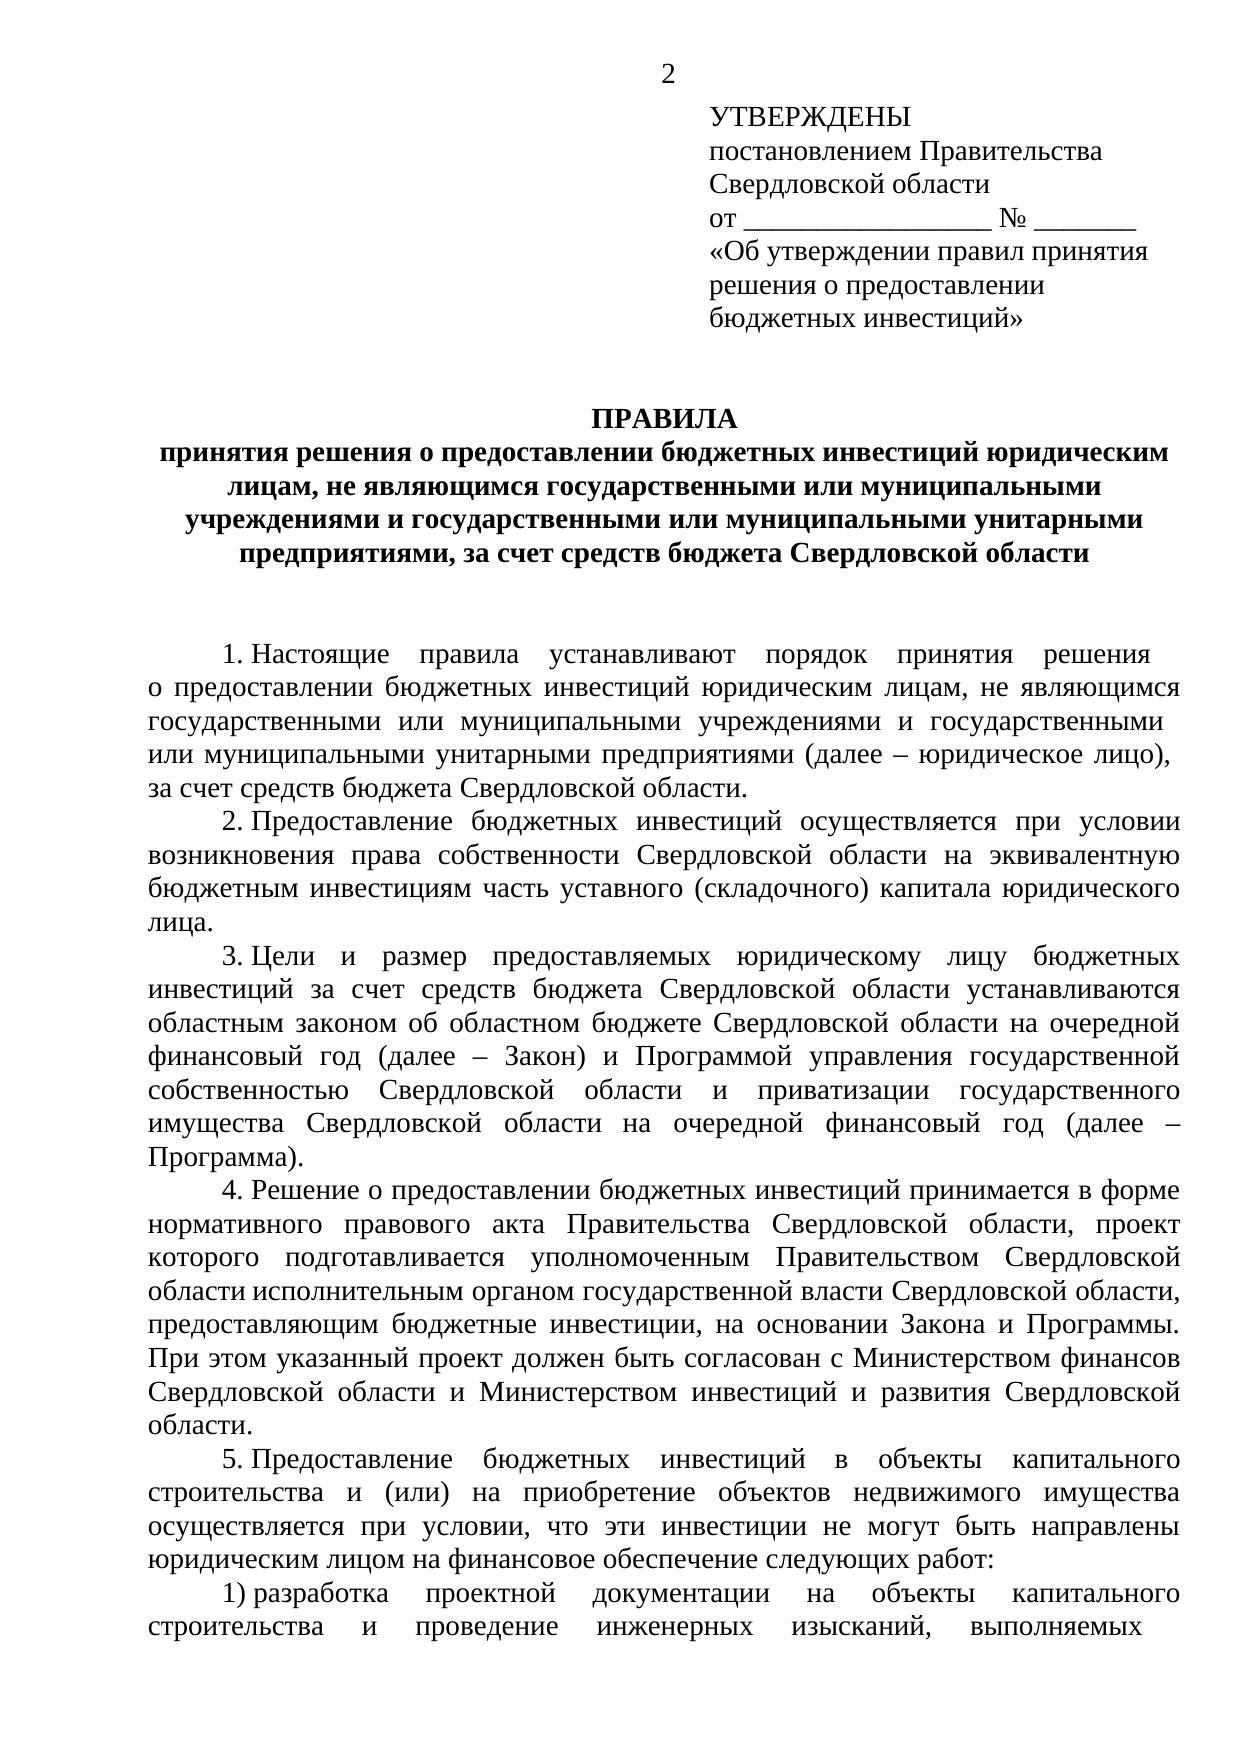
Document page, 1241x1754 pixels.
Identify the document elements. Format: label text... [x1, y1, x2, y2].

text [148, 1575, 1181, 1642]
text 4. Решение о предоставлении бюджетных инвестиций принимается в форме нормативного правового акта Правительства Свердловской области, проект которого подготавливается уполномоченным Правительством Свердловской области исполнительным органом государственной власти Свердловской области, предоставляющим бюджетные инвестиции, на основании Закона и Программы. При этом указанный проект должен быть согласован с Министерством финансов Свердловской области и Министерством инвестиций и развития Свердловской области. [148, 1172, 1181, 1441]
text УТВЕРЖДЕНЫ постановлением Правительства Свердловской области от _________________ № _______ «Об утверждении правил принятия решения о предоставлении бюджетных инвестиций» [709, 99, 1181, 334]
text 1. Настоящие правила устанавливают порядок принятия решения о предоставлении бюджетных инвестиций юридическим лицам, не являющимся государственными или муниципальными учреждениями и государственными или муниципальными унитарными предприятиями (далее – юридическое лицо), за счет средств бюджета Свердловской области. [148, 636, 1181, 803]
text 5. Предоставление бюджетных инвестиций в объекты капитального строительства и (или) на приобретение объектов недвижимого имущества осуществляется при условии, что эти инвестиции не могут быть направлены юридическим лицом на финансовое обеспечение следующих работ: [148, 1441, 1181, 1575]
text ПРАВИЛА [148, 401, 1181, 434]
text принятия решения о предоставлении бюджетных инвестиций юридическим лицам, не являющимся государственными или муниципальными учреждениями и государственными или муниципальными унитарными предприятиями, за счет средств бюджета Свердловской области [148, 434, 1181, 569]
text 2. Предоставление бюджетных инвестиций осуществляется при условии возникновения права собственности Свердловской области на эквивалентную бюджетным инвестициям часть уставного (складочного) капитала юридического лица. [148, 803, 1181, 938]
text 3. Цели и размер предоставляемых юридическому лицу бюджетных инвестиций за счет средств бюджета Свердловской области устанавливаются областным законом об областном бюджете Свердловской области на очередной финансовый год (далее – Закон) и Программой управления государственной собственностью Свердловской области и приватизации государственного имущества Свердловской области на очередной финансовый год (далее – Программа). [148, 938, 1181, 1172]
